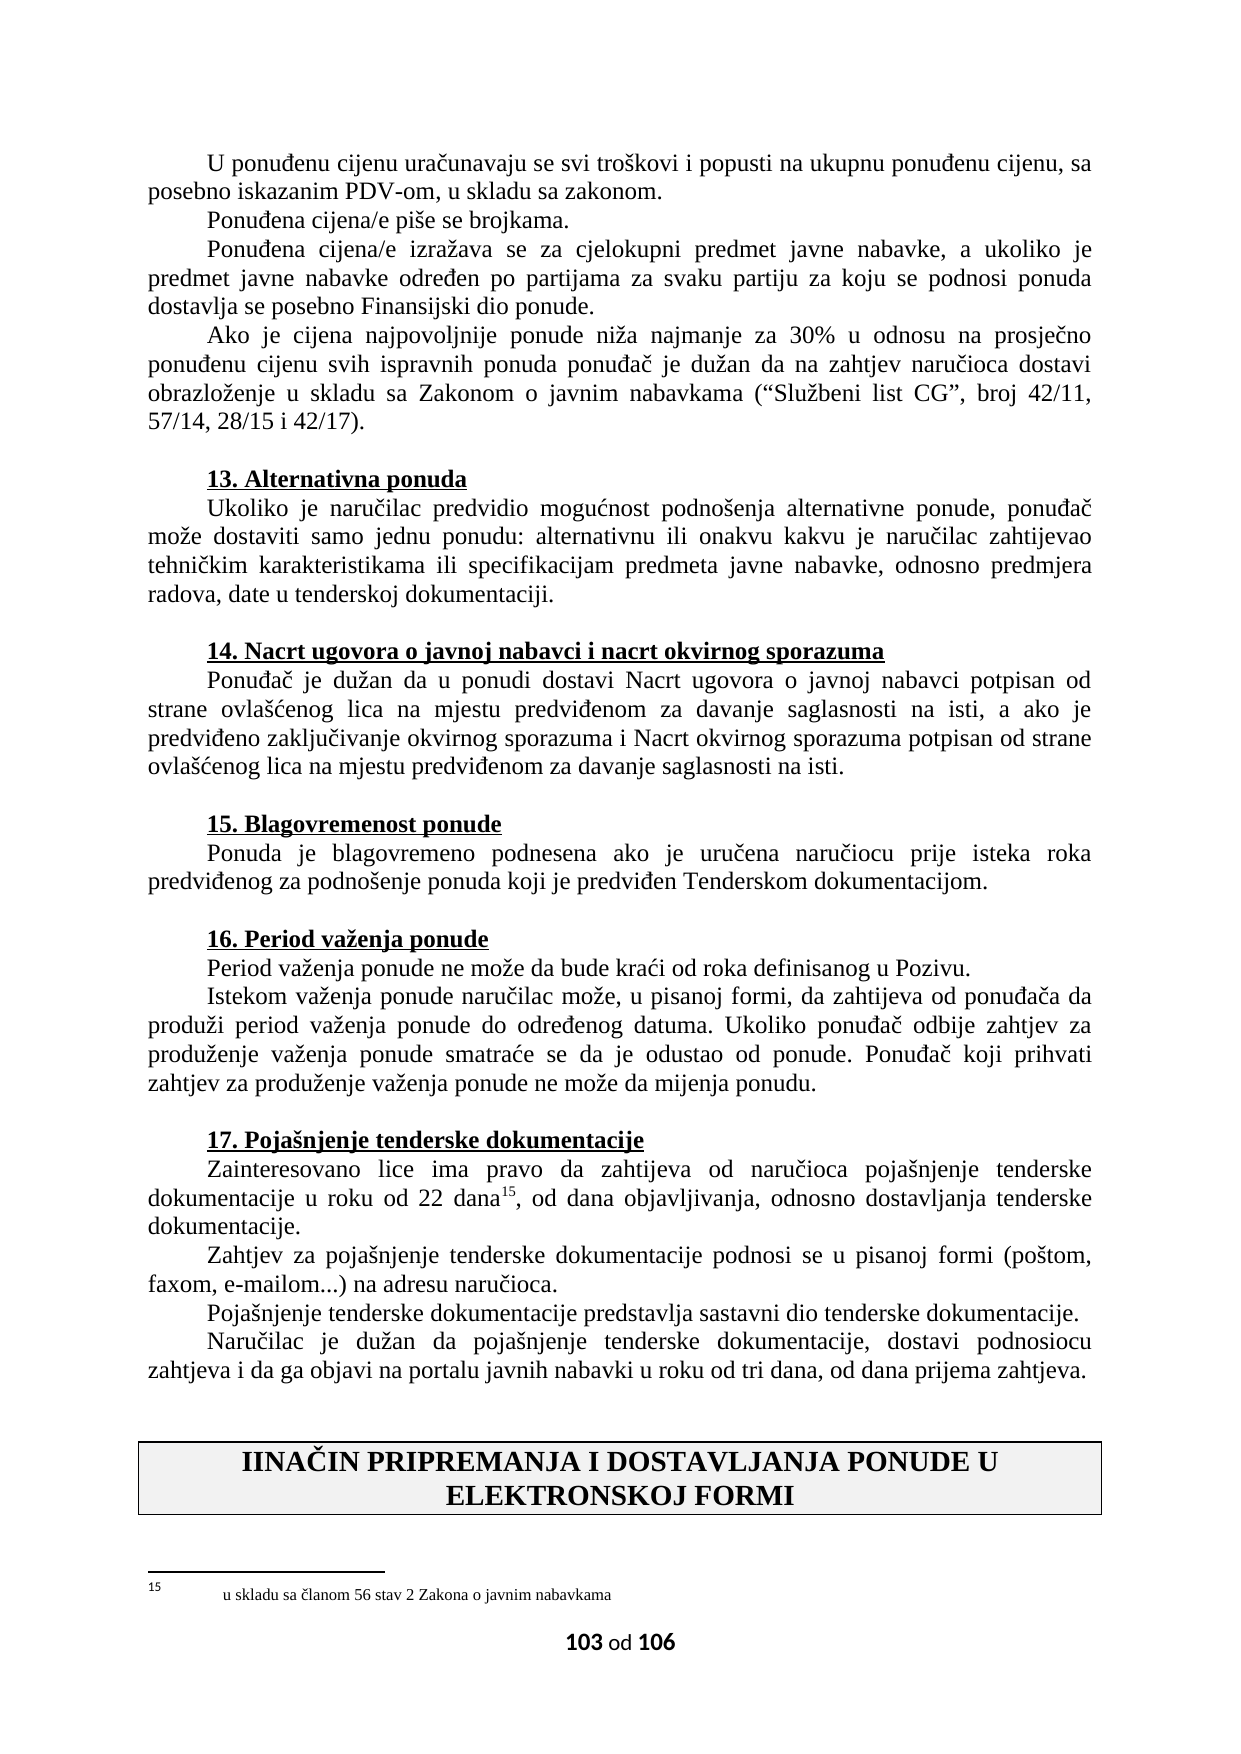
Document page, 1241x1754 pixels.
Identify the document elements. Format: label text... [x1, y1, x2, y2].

text Ponuđač je dužan da u ponudi dostavi Nacrt ugovora o javnoj nabavci potpisan od strane ovlašćenog lica na mjestu predviđenom za davanje saglasnosti na isti, a ako je predviđeno zaključivanje okvirnog sporazuma i Nacrt okvirnog sporazuma potpisan od strane ovlašćenog lica na mjestu predviđenom za davanje saglasnosti na isti. [148, 665, 1093, 780]
text Ukoliko je naručilac predvidio mogućnost podnošenja alternativne ponude, ponuđač može dostaviti samo jednu ponudu: alternativnu ili onakvu kakvu je naručilac zahtijevao tehničkim karakteristikama ili specifikacijam predmeta javne nabavke, odnosno predmjera radova, date u tenderskoj dokumentaciji. [148, 493, 1093, 608]
text Period važenja ponude ne može da bude kraći od roka definisanog u Pozivu. [148, 953, 1093, 981]
text 17. Pojašnjenje tenderske dokumentacije [148, 1125, 1093, 1154]
text Zainteresovano lice ima pravo da zahtijeva od naručioca pojašnjenje tenderske dokumentacije u roku od 22 dana, od dana objavljivanja, odnosno dostavljanja tenderske dokumentacije. [148, 1154, 1093, 1240]
text IINAČIN PRIPREMANJA I DOSTAVLJANJA PONUDE U ELEKTRONSKOJ FORMI [139, 1443, 1101, 1514]
text Ako je cijena najpovoljnije ponude niža najmanje za 30% u odnosu na prosječno ponuđenu cijenu svih ispravnih ponuda ponuđač je dužan da na zahtjev naručioca dostavi obrazloženje u skladu sa Zakonom o javnim nabavkama (“Službeni list CG”, broj 42/11, 57/14, 28/15 i 42/17). [148, 320, 1093, 435]
text Pojašnjenje tenderske dokumentacije predstavlja sastavni dio tenderske dokumentacije. [148, 1298, 1093, 1326]
text U ponuđenu cijenu uračunavaju se svi troškovi i popusti na ukupnu ponuđenu cijenu, sa posebno iskazanim PDV-om, u skladu sa zakonom. [148, 148, 1093, 205]
text Ponuđena cijena/e izražava se za cjelokupni predmet javne nabavke, a ukoliko je predmet javne nabavke određen po partijama za svaku partiju za koju se podnosi ponuda dostavlja se posebno Finansijski dio ponude. [148, 234, 1093, 320]
text 13. Alternativna ponuda [148, 464, 1093, 493]
text Ponuđena cijena/e piše se brojkama. [148, 205, 1093, 234]
text Istekom važenja ponude naručilac može, u pisanoj formi, da zahtijeva od ponuđača da produži period važenja ponude do određenog datuma. Ukoliko ponuđač odbije zahtjev za produženje važenja ponude smatraće se da je odustao od ponude. Ponuđač koji prihvati zahtjev za produženje važenja ponude ne može da mijenja ponudu. [148, 981, 1093, 1096]
text 14. Nacrt ugovora o javnoj nabavci i nacrt okvirnog sporazuma [148, 636, 1093, 665]
text Naručilac je dužan da pojašnjenje tenderske dokumentacije, dostavi podnosiocu zahtjeva i da ga objavi na portalu javnih nabavki u roku od tri dana, od dana prijema zahtjeva. [148, 1326, 1093, 1384]
text 16. Period važenja ponude [148, 924, 1093, 953]
text Zahtjev za pojašnjenje tenderske dokumentacije podnosi se u pisanoj formi (poštom, faxom, e-mailom...) na adresu naručioca. [148, 1240, 1093, 1298]
text 15. Blagovremenost ponude [148, 809, 1093, 838]
text Ponuda je blagovremeno podnesena ako je uručena naručiocu prije isteka roka predviđenog za podnošenje ponuda koji je predviđen Tenderskom dokumentacijom. [148, 838, 1093, 895]
